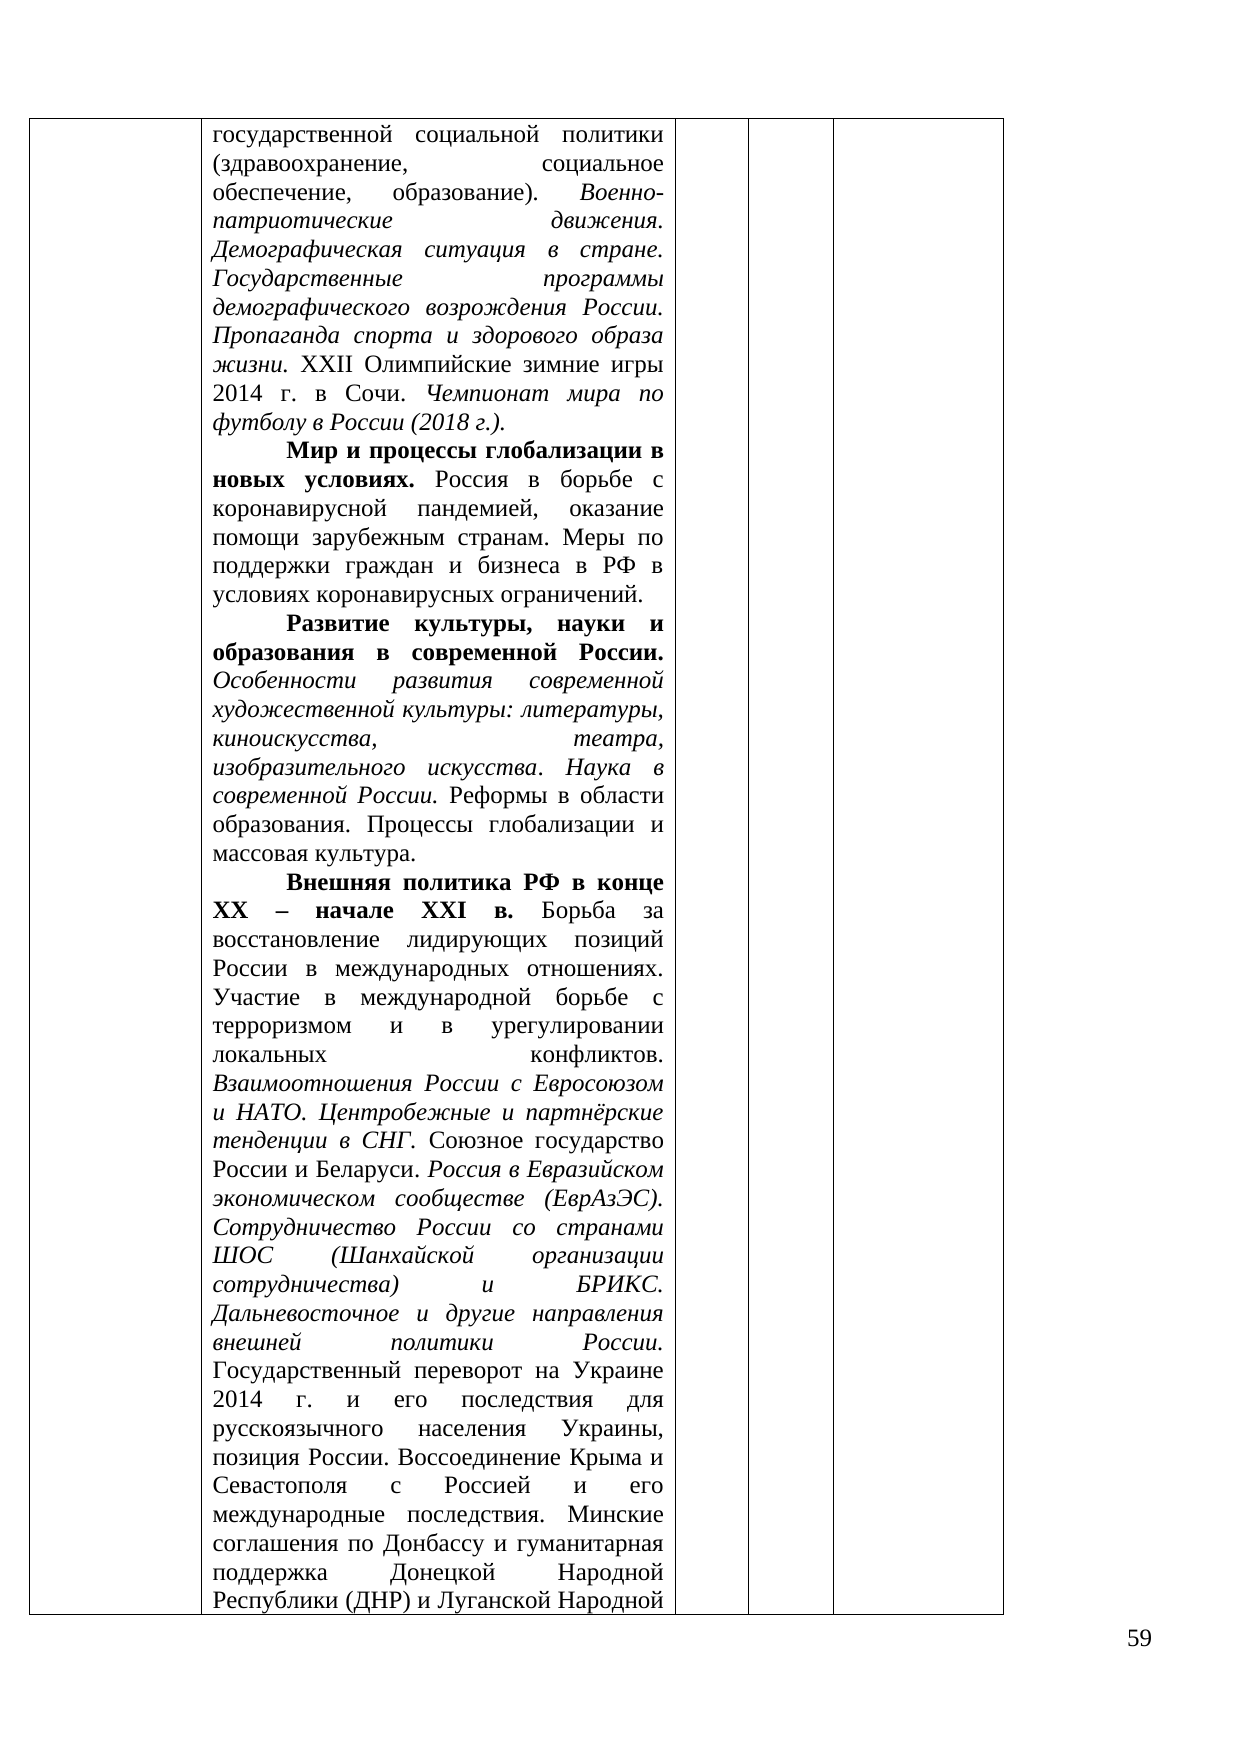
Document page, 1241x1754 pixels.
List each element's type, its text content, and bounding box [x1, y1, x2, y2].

table_cell 4 [676, 119, 748, 1614]
table_cell [749, 119, 833, 1614]
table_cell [834, 119, 1003, 1614]
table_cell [202, 119, 675, 1614]
